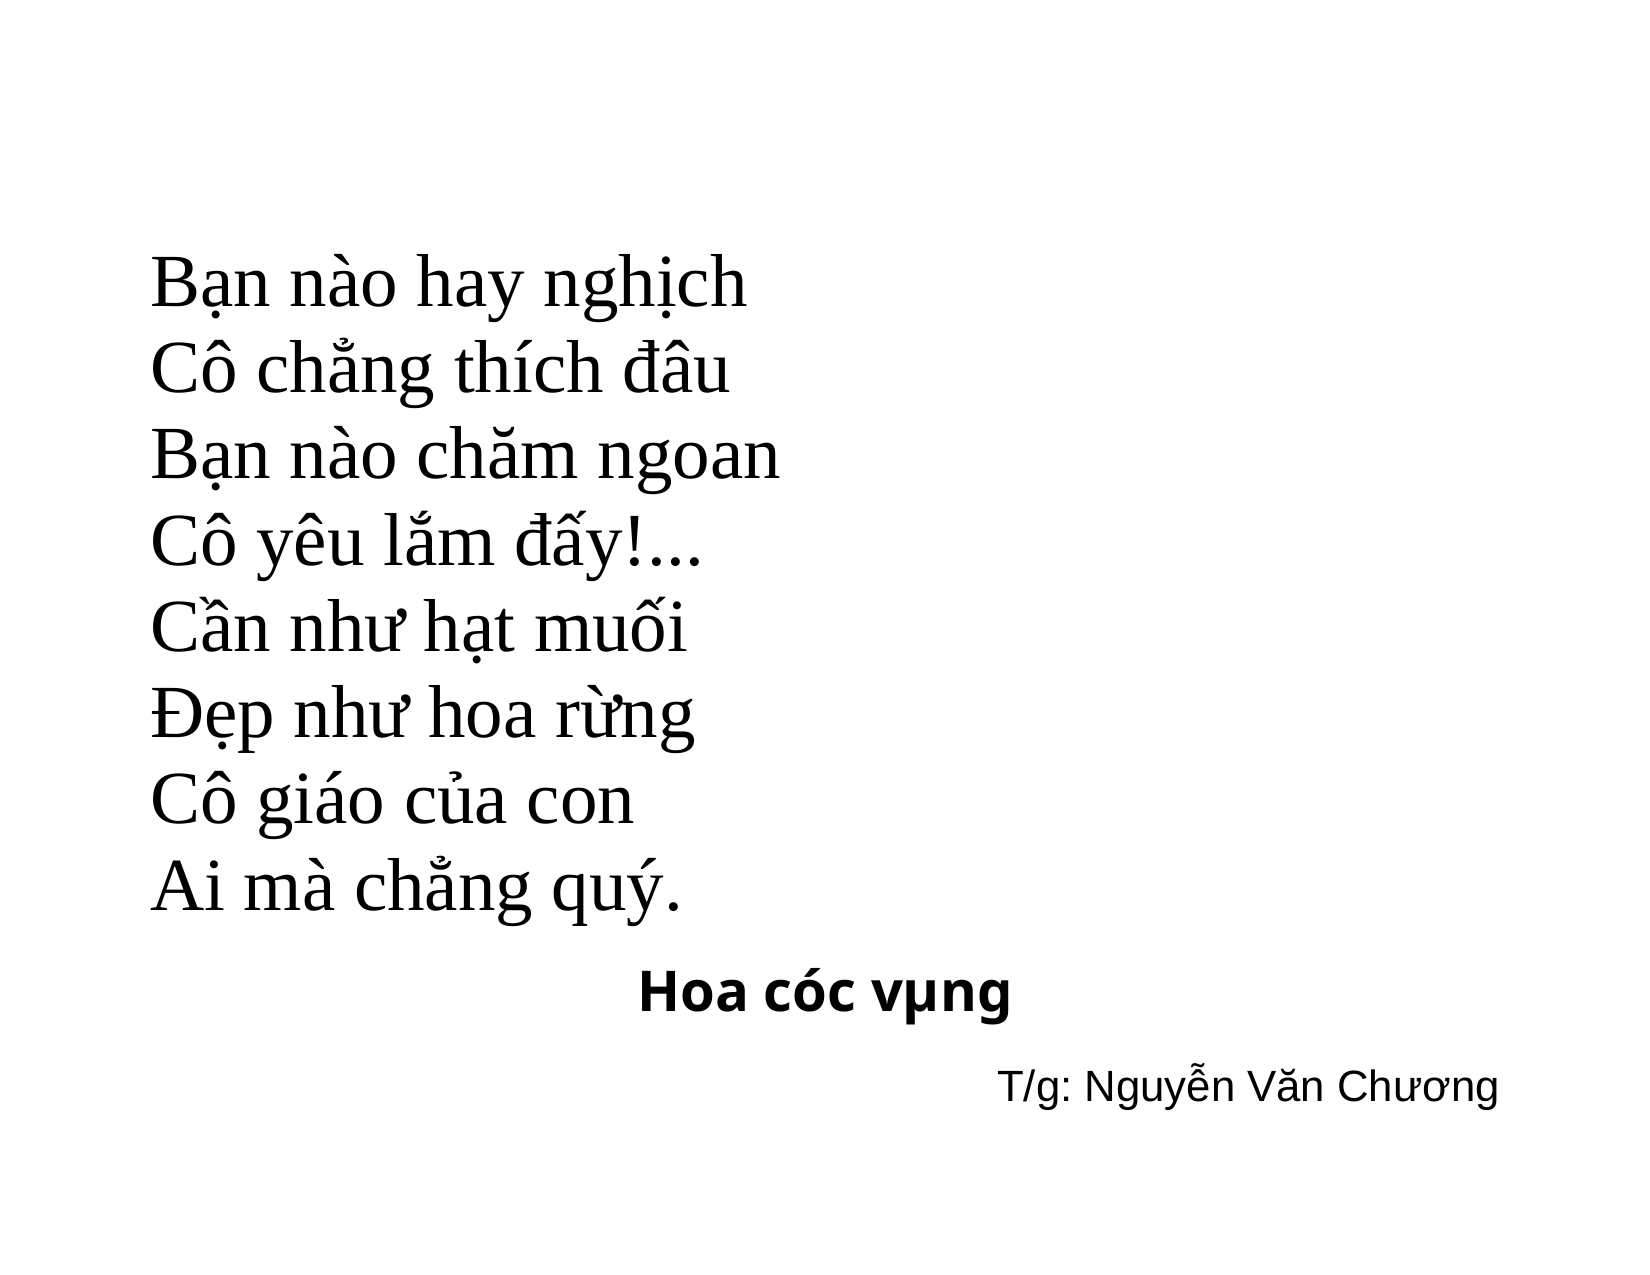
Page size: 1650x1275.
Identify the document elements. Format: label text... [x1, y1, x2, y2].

text T/g: Nguyễn Văn Chương [150, 1060, 1500, 1111]
text Hoa cóc vµng [150, 951, 1500, 1028]
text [150, 150, 787, 926]
